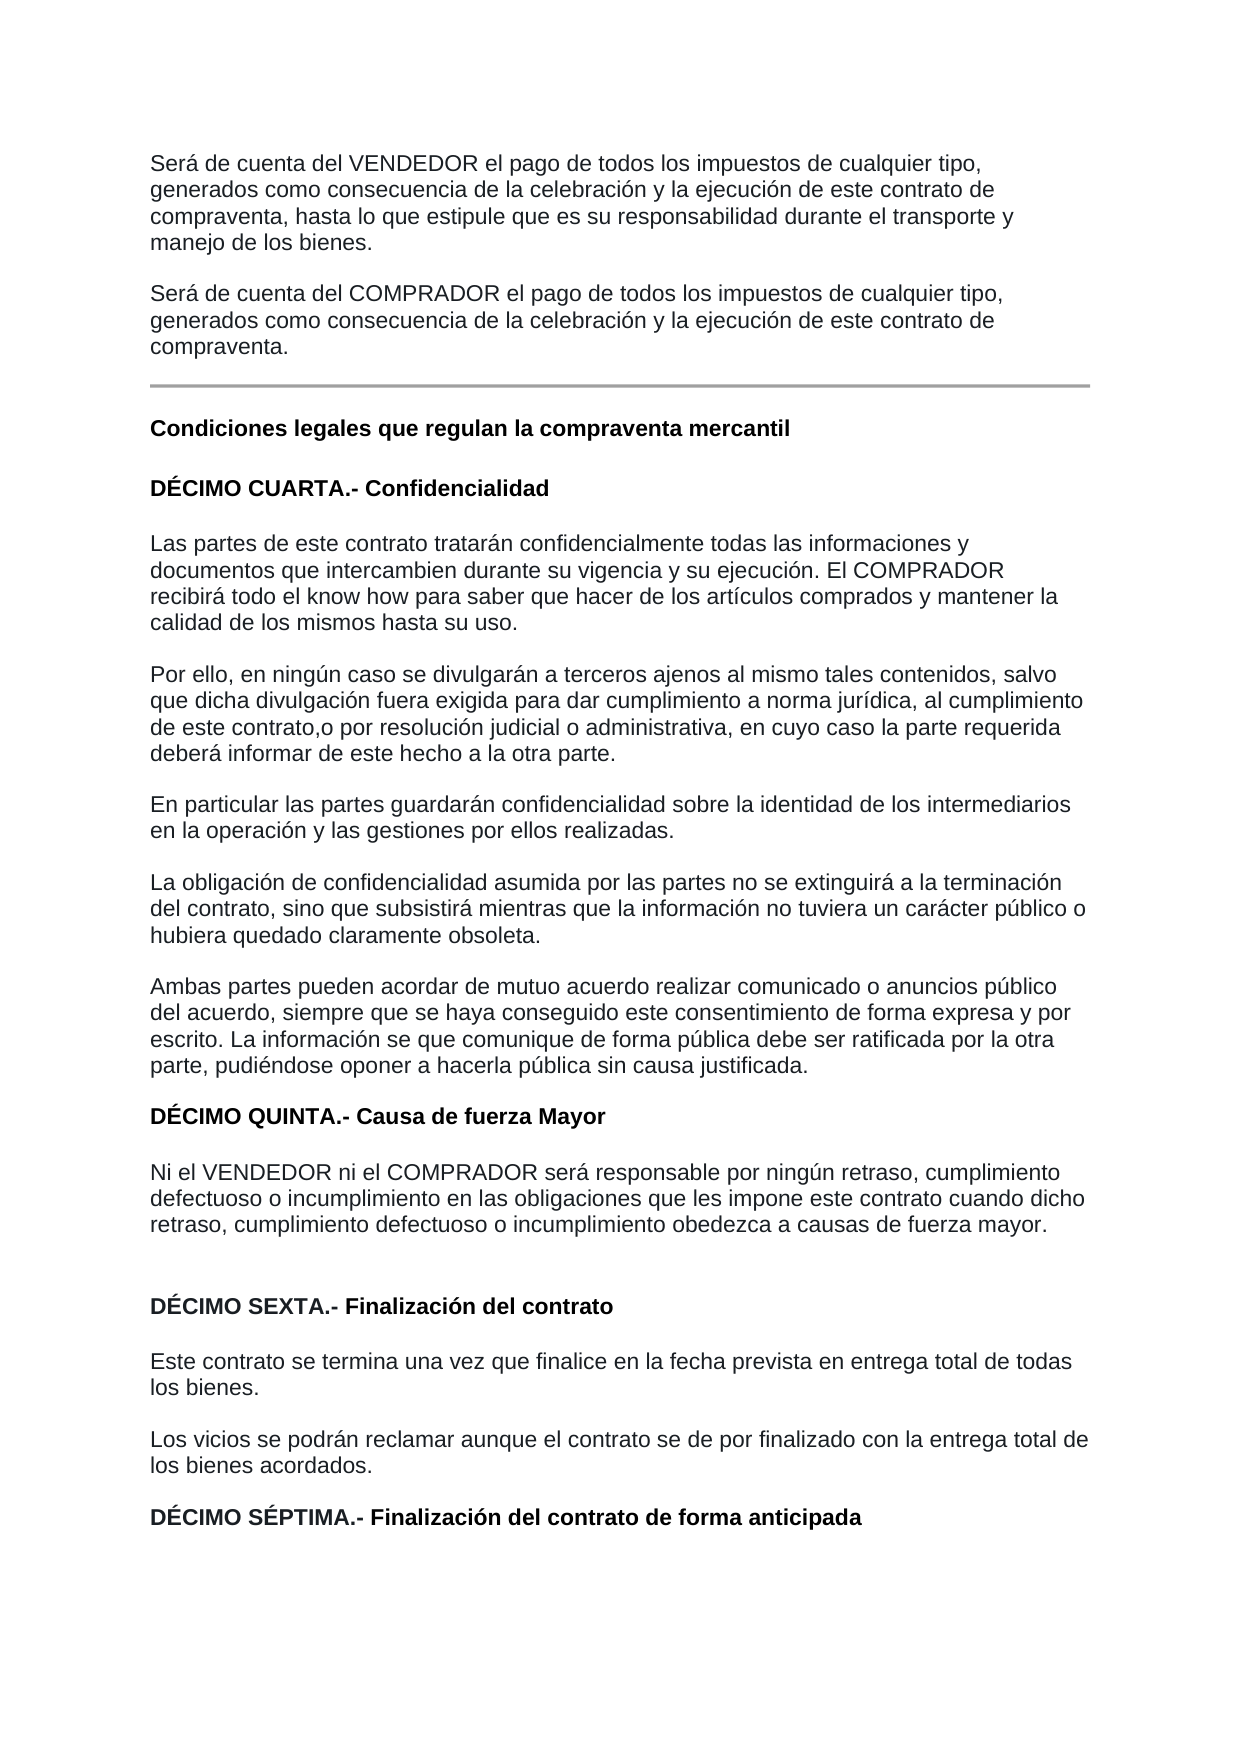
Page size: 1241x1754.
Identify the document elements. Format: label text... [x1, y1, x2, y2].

text Ambas partes pueden acordar de mutuo acuerdo realizar comunicado o anuncios público del acuerdo, siempre que se haya conseguido este consentimiento de forma expresa y por escrito. La información se que comunique de forma pública debe ser ratificada por la otra parte, pudiéndose oponer a hacerla pública sin causa justificada. [104, 973, 1090, 1078]
text Será de cuenta del VENDEDOR el pago de todos los impuestos de cualquier tipo, generados como consecuencia de la celebración y la ejecución de este contrato de compraventa, hasta lo que estipule que es su responsabilidad durante el transporte y manejo de los bienes. [150, 150, 1090, 255]
text DÉCIMO SEXTA.- Finalización del contrato [150, 1293, 1090, 1319]
text Condiciones legales que regulan la compraventa mercantil [150, 415, 1090, 441]
text En particular las partes guardarán confidencialidad sobre la identidad de los intermediarios en la operación y las gestiones por ellos realizadas. [104, 791, 1090, 844]
text Ni el VENDEDOR ni el COMPRADOR será responsable por ningún retraso, cumplimiento defectuoso o incumplimiento en las obligaciones que les impone este contrato cuando dicho retraso, cumplimiento defectuoso o incumplimiento obedezca a causas de fuerza mayor. [104, 1158, 1090, 1238]
text Los vicios se podrán reclamar aunque el contrato se de por finalizado con la entrega total de los bienes acordados. [150, 1426, 1090, 1478]
text Por ello, en ningún caso se divulgarán a terceros ajenos al mismo tales contenidos, salvo que dicha divulgación fuera exigida para dar cumplimiento a norma jurídica, al cumplimiento de este contrato,o por resolución judicial o administrativa, en cuyo caso la parte requerida deberá informar de este hecho a la otra parte. [104, 661, 1090, 766]
text DÉCIMO CUARTA.- Confidencialidad [150, 475, 1090, 501]
text Este contrato se termina una vez que finalice en la fecha prevista en entrega total de todas los bienes. [150, 1348, 1090, 1401]
text DÉCIMO QUINTA.- Causa de fuerza Mayor [150, 1103, 1090, 1130]
text Será de cuenta del COMPRADOR el pago de todos los impuestos de cualquier tipo, generados como consecuencia de la celebración y la ejecución de este contrato de compraventa. [104, 280, 1090, 359]
text La obligación de confidencialidad asumida por las partes no se extinguirá a la terminación del contrato, sino que subsistirá mientras que la información no tuviera un carácter público o hubiera quedado claramente obsoleta. [104, 869, 1090, 948]
text Las partes de este contrato tratarán confidencialmente todas las informaciones y documentos que intercambien durante su vigencia y su ejecución. El COMPRADOR recibirá todo el know how para saber que hacer de los artículos comprados y mantener la calidad de los mismos hasta su uso. [104, 530, 1090, 636]
text DÉCIMO SÉPTIMA.- Finalización del contrato de forma anticipada [150, 1503, 1090, 1530]
